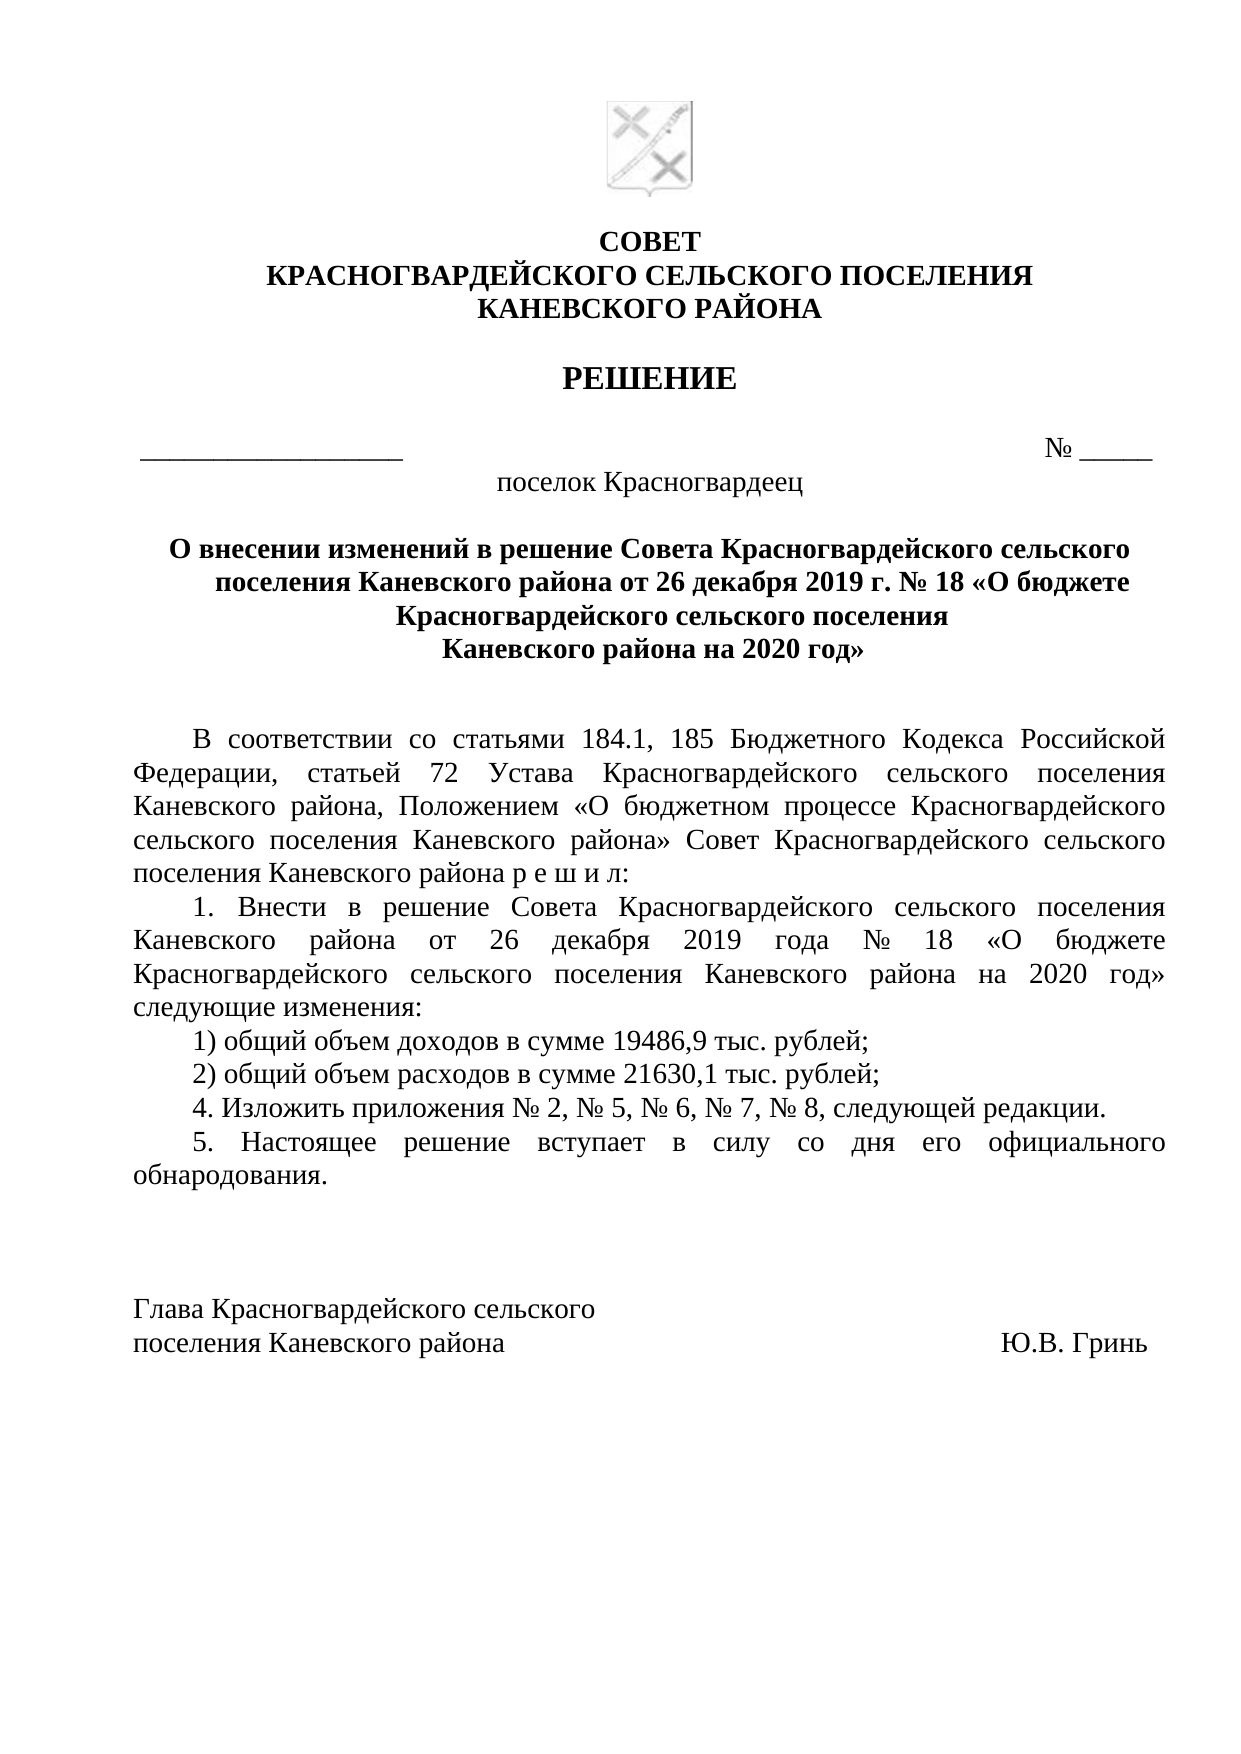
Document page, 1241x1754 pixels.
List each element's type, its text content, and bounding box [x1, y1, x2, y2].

text В соответствии со статьями 184.1, 185 Бюджетного Кодекса Российской Федерации, статьей 72 Устава Красногвардейского сельского поселения Каневского района, Положением «О бюджетном процессе Красногвардейского сельского поселения Каневского района» Совет Красногвардейского сельского поселения Каневского района р е ш и л: [133, 721, 1167, 889]
picture [606, 101, 693, 197]
text 1) общий объем доходов в сумме 19486,9 тыс. рублей; [133, 1023, 612, 1057]
text РЕШЕНИЕ [133, 358, 1167, 397]
text КАНЕВСКОГО РАЙОНА [133, 291, 1167, 325]
text О внесении изменений в решение Совета Красногвардейского сельского поселения Каневского района от 26 декабря 2019 г. № 18 «О бюджете Красногвардейского сельского поселения [133, 531, 1167, 632]
text 5. Настоящее решение вступает в силу со дня его официального обнародования. [133, 1124, 1167, 1191]
text Каневского района на 2020 год» [133, 632, 1167, 665]
text Глава Красногвардейского сельского [133, 1291, 1167, 1325]
text 2) общий объем расходов в сумме 21630,1 тыс. рублей; [718, 1057, 1167, 1090]
text __________________ № _____ [133, 430, 1167, 464]
text КРАСНОГВАРДЕЙСКОГО СЕЛЬСКОГО ПОСЕЛЕНИЯ [133, 258, 1167, 291]
text 2) общий объем расходов в сумме 21630,1 тыс. рублей; [133, 1057, 623, 1090]
text поселок Красногвардеец [133, 464, 1167, 497]
text СОВЕТ [133, 224, 1167, 258]
text 4. Изложить приложения № 2, № 5, № 6, № 7, № 8, следующей редакции. [133, 1090, 1167, 1124]
text 1) общий объем доходов в сумме 19486,9 тыс. рублей; [707, 1023, 1167, 1057]
text поселения Каневского района Ю.В. Гринь [133, 1325, 1167, 1358]
text 1. Внести в решение Совета Красногвардейского сельского поселения Каневского района от 26 декабря 2019 года № 18 «О бюджете Красногвардейского сельского поселения Каневского района на 2020 год» следующие изменения: [133, 889, 1167, 1023]
